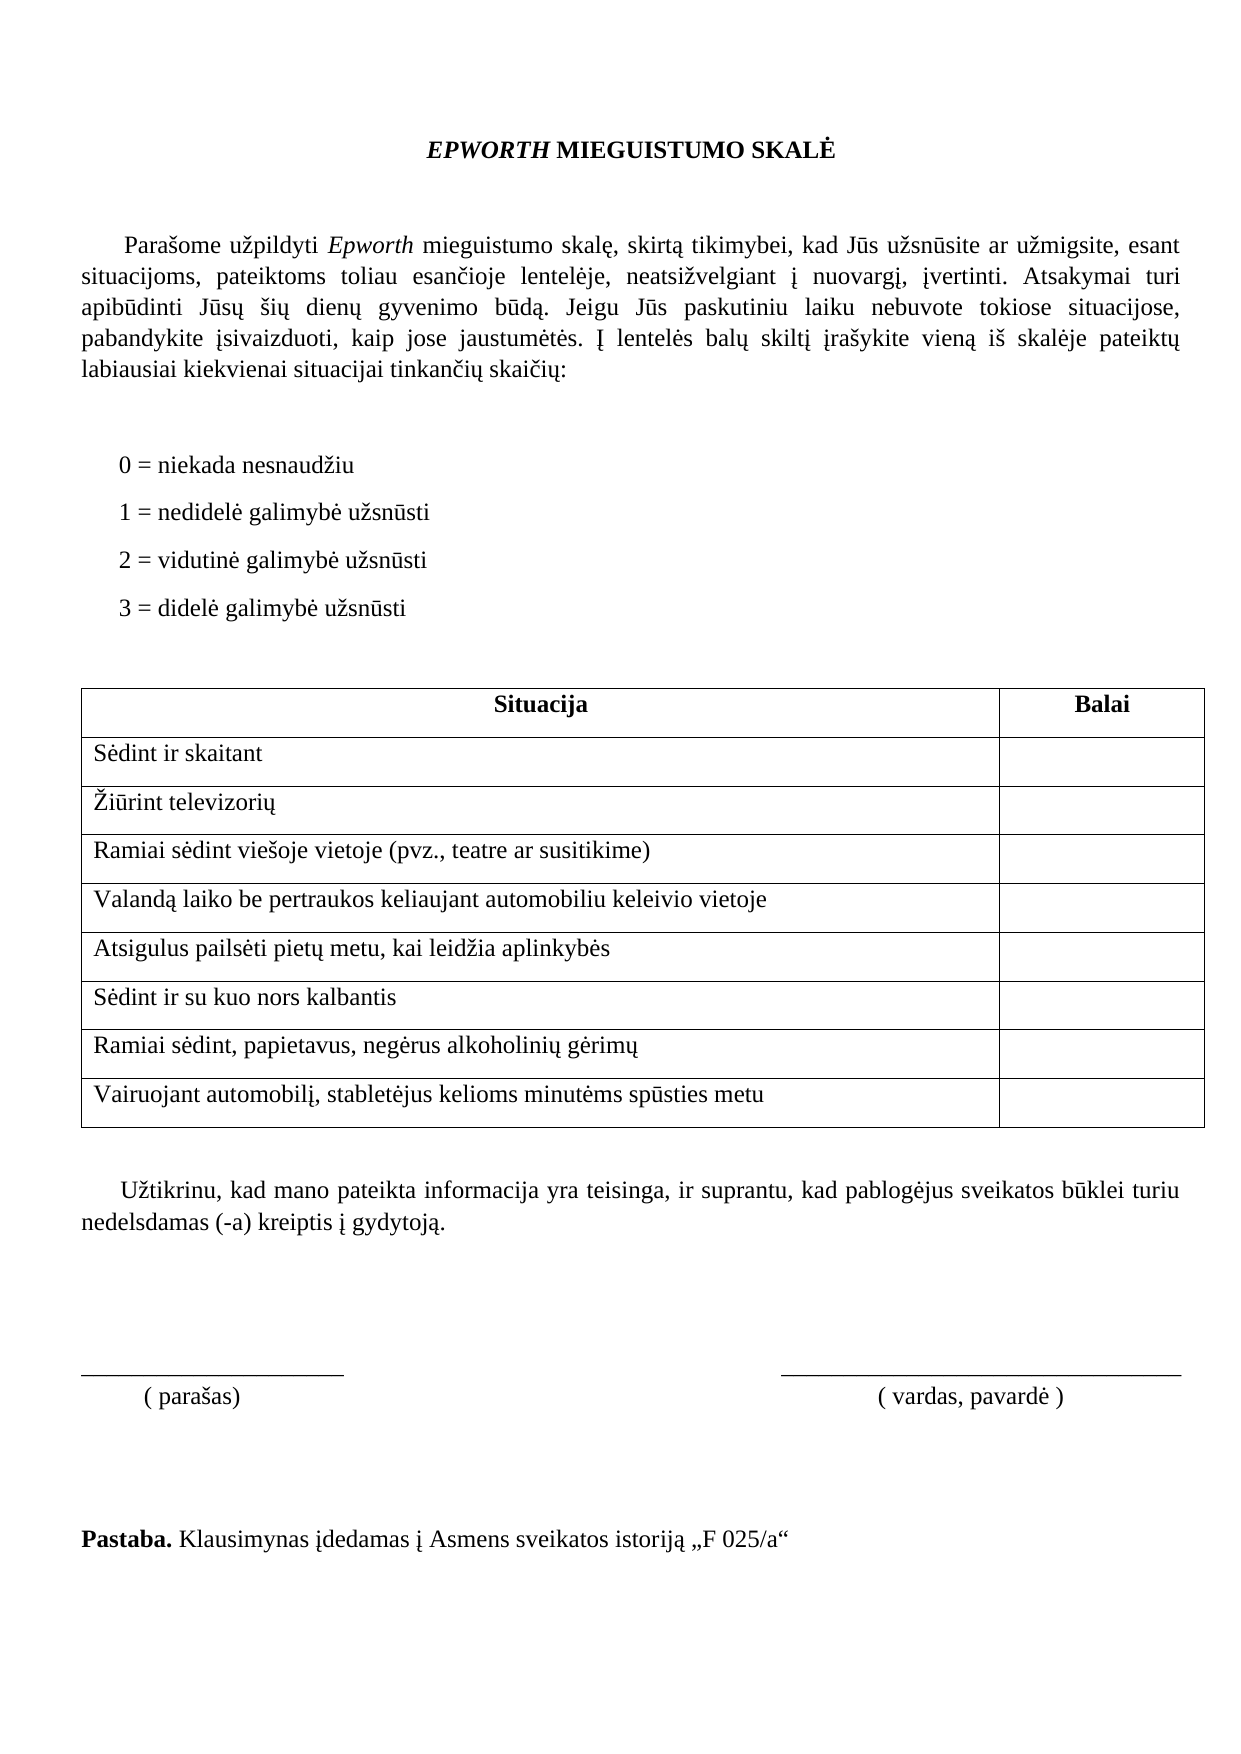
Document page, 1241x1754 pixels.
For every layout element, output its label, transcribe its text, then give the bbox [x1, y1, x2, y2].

table_cell [1000, 787, 1204, 834]
table_cell [1000, 835, 1204, 883]
table_cell Vairuojant automobilį, stabletėjus kelioms minutėms spūsties metu [82, 1079, 999, 1127]
table_cell [1000, 884, 1204, 932]
table_cell Sėdint ir skaitant [82, 738, 999, 786]
text Parašome užpildyti Epworth mieguistumo skalę, skirtą tikimybei, kad Jūs užsnūsite ar užmigsite, esant situacijoms, pateiktoms toliau esančioje lentelėje, neatsižvelgiant į nuovargį, įvertinti. Atsakymai turi apibūdinti Jūsų šių dienų gyvenimo būdą. Jeigu Jūs paskutiniu laiku nebuvote tokiose situacijose, pabandykite įsivaizduoti, kaip jose jaustumėtės. Į lentelės balų skiltį įrašykite vieną iš skalėje pateiktų labiausiai kiekvienai situacijai tinkančių skaičių: [81, 230, 1181, 383]
text Užtikrinu, kad mano pateikta informacija yra teisinga, ir suprantu, kad pablogėjus sveikatos būklei turiu nedelsdamas (-a) kreiptis į gydytoją. [81, 1176, 1181, 1235]
table_cell Ramiai sėdint, papietavus, negėrus alkoholinių gėrimų [82, 1030, 999, 1078]
table_header Situacija [82, 689, 999, 737]
table_cell Sėdint ir su kuo nors kalbantis [82, 982, 999, 1029]
text 1 = nedidelė galimybė užsnūsti [81, 497, 1181, 526]
table_header Balai [1000, 689, 1204, 737]
table_cell [1000, 738, 1204, 786]
table_cell Valandą laiko be pertraukos keliaujant automobiliu keleivio vietoje [82, 884, 999, 932]
table_cell Žiūrint televizorių [82, 787, 999, 834]
table_cell [1000, 1079, 1204, 1127]
table_cell Ramiai sėdint viešoje vietoje (pvz., teatre ar susitikime) [82, 835, 999, 883]
text _____________________ ________________________________ ( parašas) ( vardas, pavardė ) [81, 1350, 1181, 1409]
table_cell [1000, 1030, 1204, 1078]
text 2 = vidutinė galimybė užsnūsti [81, 545, 1181, 574]
table_cell [1000, 982, 1204, 1029]
table_cell Atsigulus pailsėti pietų metu, kai leidžia aplinkybės [82, 933, 999, 981]
text 0 = niekada nesnaudžiu [81, 450, 1181, 478]
table_cell [1000, 933, 1204, 981]
text EPWORTH MIEGUISTUMO SKALĖ [81, 135, 1181, 163]
text Pastaba. Klausimynas įdedamas į Asmens sveikatos istoriją „F 025/a“ [81, 1524, 1181, 1553]
text 3 = didelė galimybė užsnūsti [81, 593, 1181, 622]
